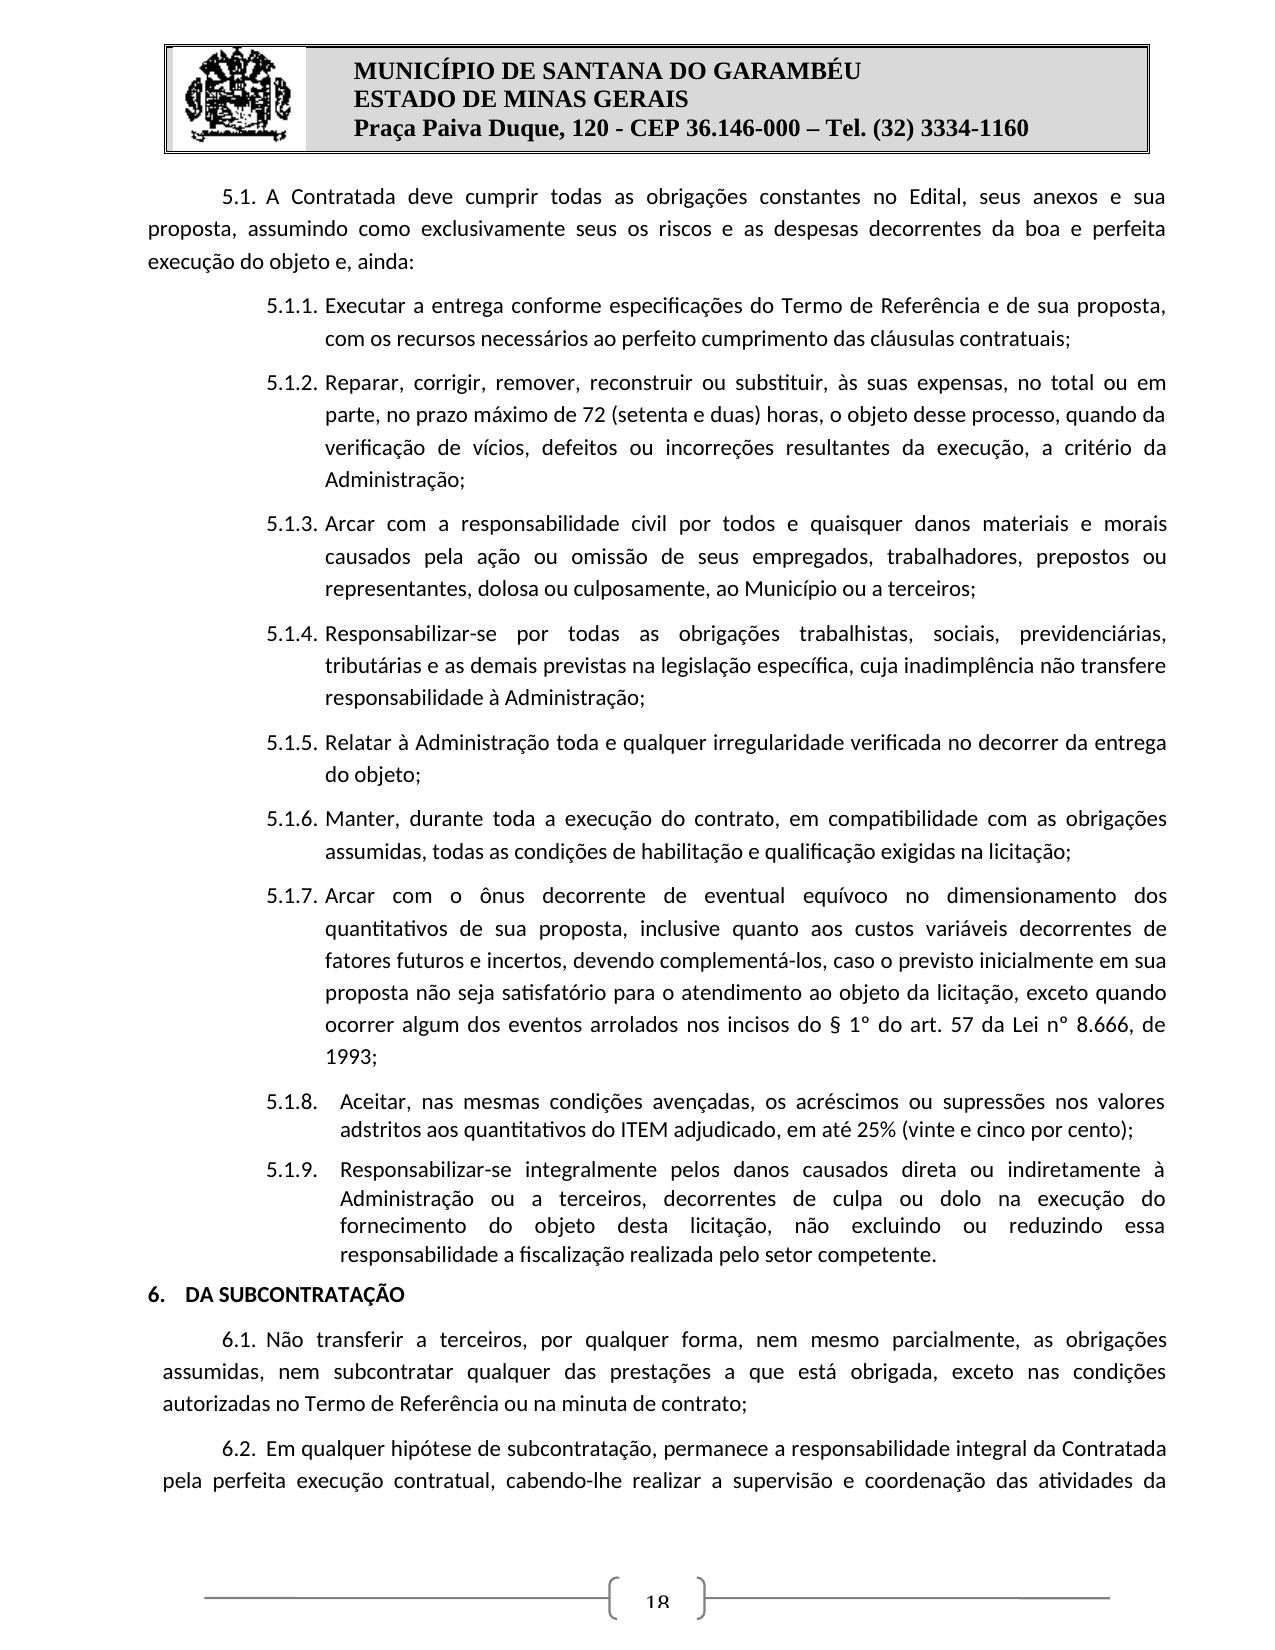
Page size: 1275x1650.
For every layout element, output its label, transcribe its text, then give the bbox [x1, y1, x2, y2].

picture [172, 47, 306, 151]
list Responsabilizar-se por todas as obrigações trabalhistas, sociais, previdenciárias, tributárias e as demais previstas na legislação específica, cuja inadimplência não transfere responsabilidade à Administração; [266, 619, 1168, 711]
list Não transferir a terceiros, por qualquer forma, nem mesmo parcialmente, as obrigações assumidas, nem subcontratar qualquer das prestações a que está obrigada, exceto nas condições autorizadas no Termo de Referência ou na minuta de contrato; [162, 1325, 1168, 1417]
list Aceitar, nas mesmas condições avençadas, os acréscimos ou supressões nos valores adstritos aos quantitativos do ITEM adjudicado, em até 25% (vinte e cinco por cento); [266, 1087, 1167, 1143]
list DA SUBCONTRATAÇÃO [148, 1280, 1168, 1308]
list A Contratada deve cumprir todas as obrigações constantes no Edital, seus anexos e sua proposta, assumindo como exclusivamente seus os riscos e as despesas decorrentes da boa e perfeita execução do objeto e, ainda: [148, 182, 1168, 275]
list Manter, durante toda a execução do contrato, em compatibilidade com as obrigações assumidas, todas as condições de habilitação e qualificação exigidas na licitação; [266, 804, 1168, 865]
list Responsabilizar-se integralmente pelos danos causados direta ou indiretamente à Administração ou a terceiros, decorrentes de culpa ou dolo na execução do fornecimento do objeto desta licitação, não excluindo ou reduzindo essa responsabilidade a fiscalização realizada pelo setor competente. [266, 1156, 1167, 1268]
list Reparar, corrigir, remover, reconstruir ou substituir, às suas expensas, no total ou em parte, no prazo máximo de 72 (setenta e duas) horas, o objeto desse processo, quando da verificação de vícios, defeitos ou incorreções resultantes da execução, a critério da Administração; [266, 368, 1168, 493]
list Relatar à Administração toda e qualquer irregularidade verificada no decorrer da entrega do objeto; [266, 728, 1168, 788]
list Executar a entrega conforme especificações do Termo de Referência e de sua proposta, com os recursos necessários ao perfeito cumprimento das cláusulas contratuais; [266, 291, 1168, 352]
list Arcar com o ônus decorrente de eventual equívoco no dimensionamento dos quantitativos de sua proposta, inclusive quanto aos custos variáveis decorrentes de fatores futuros e incertos, devendo complementá-los, caso o previsto inicialmente em sua proposta não seja satisfatório para o atendimento ao objeto da licitação, exceto quando ocorrer algum dos eventos arrolados nos incisos do § 1º do art. 57 da Lei nº 8.666, de 1993; [266, 881, 1168, 1070]
list Arcar com a responsabilidade civil por todos e quaisquer danos materiais e morais causados pela ação ou omissão de seus empregados, trabalhadores, prepostos ou representantes, dolosa ou culposamente, ao Município ou a terceiros; [266, 509, 1168, 602]
